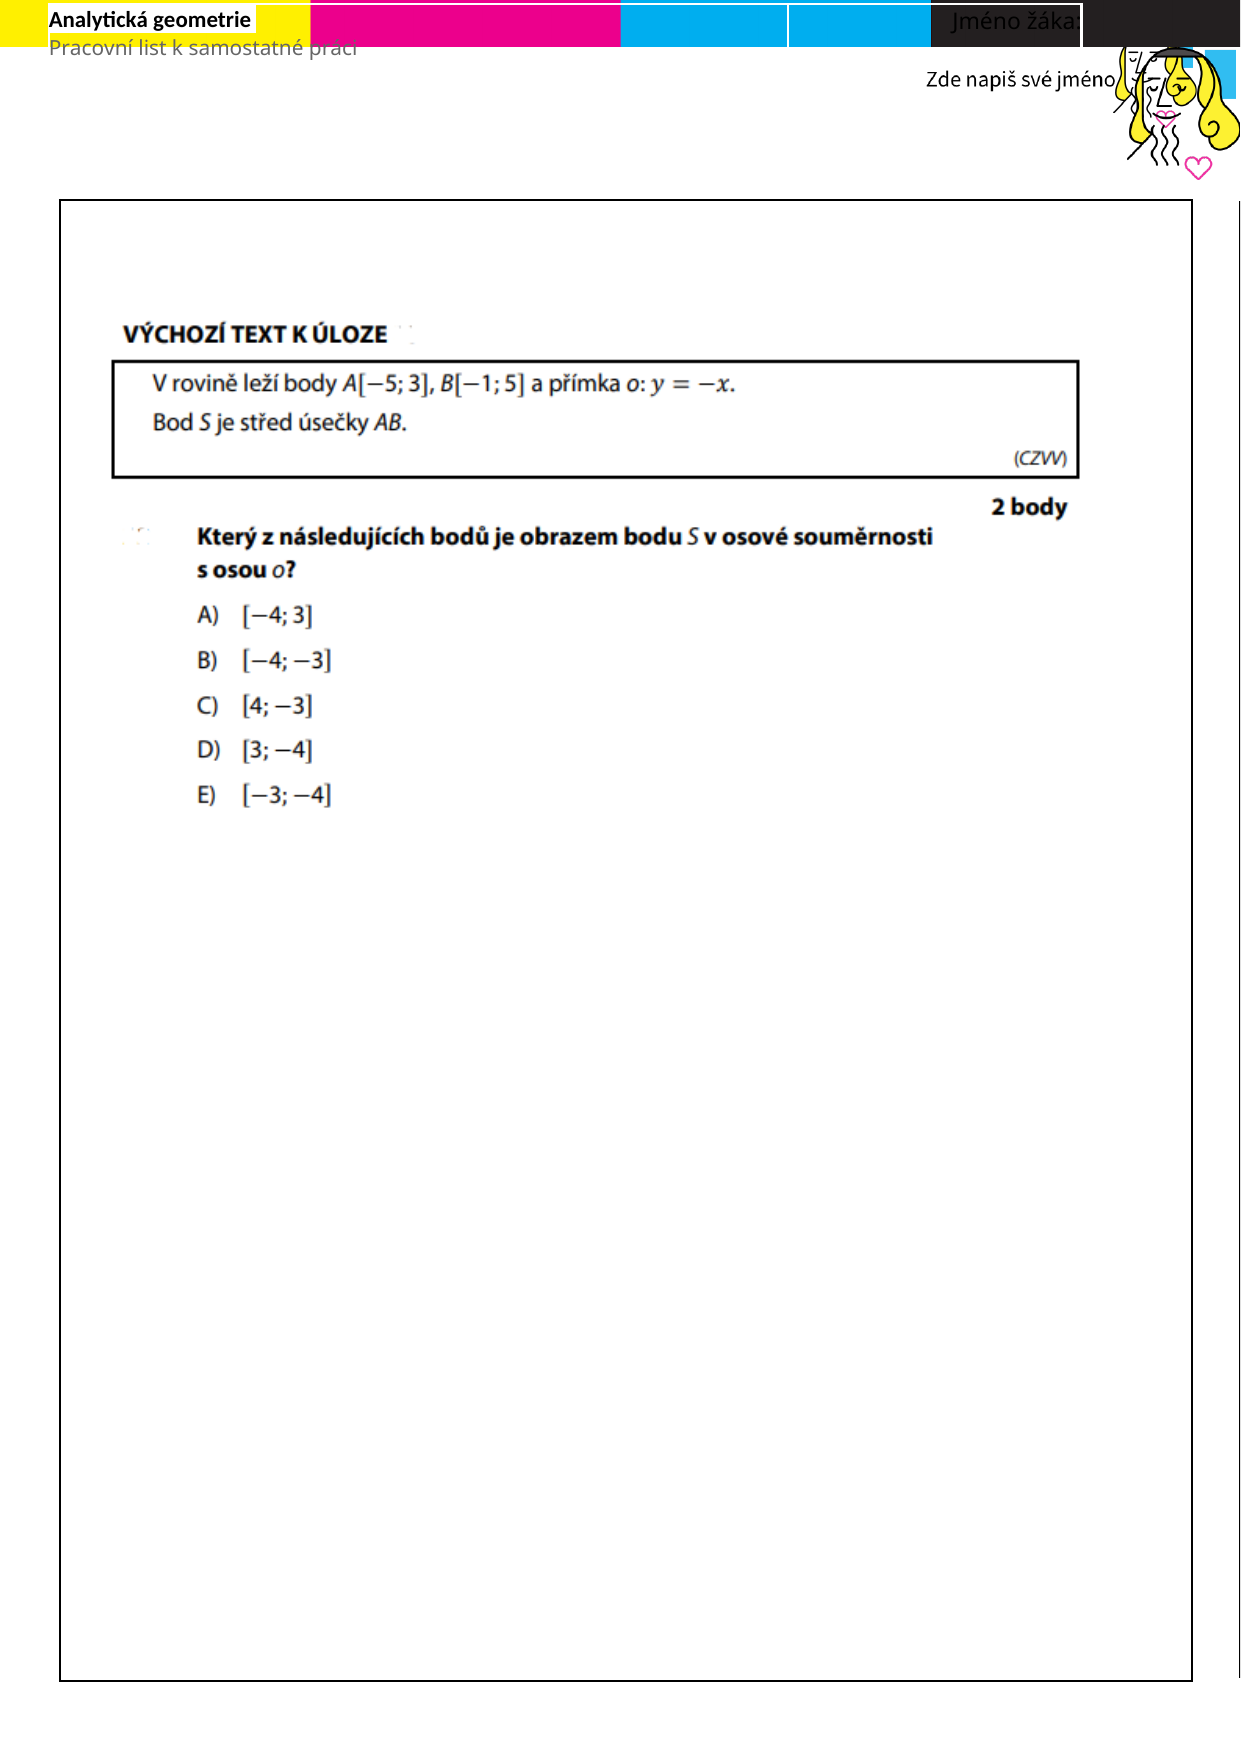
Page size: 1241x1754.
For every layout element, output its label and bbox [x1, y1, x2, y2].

picture [903, 0, 1241, 180]
picture [68, 296, 1122, 1027]
picture [0, 0, 620, 47]
picture [903, 5, 1080, 61]
table_cell [1193, 199, 1240, 1680]
picture [50, 5, 620, 47]
